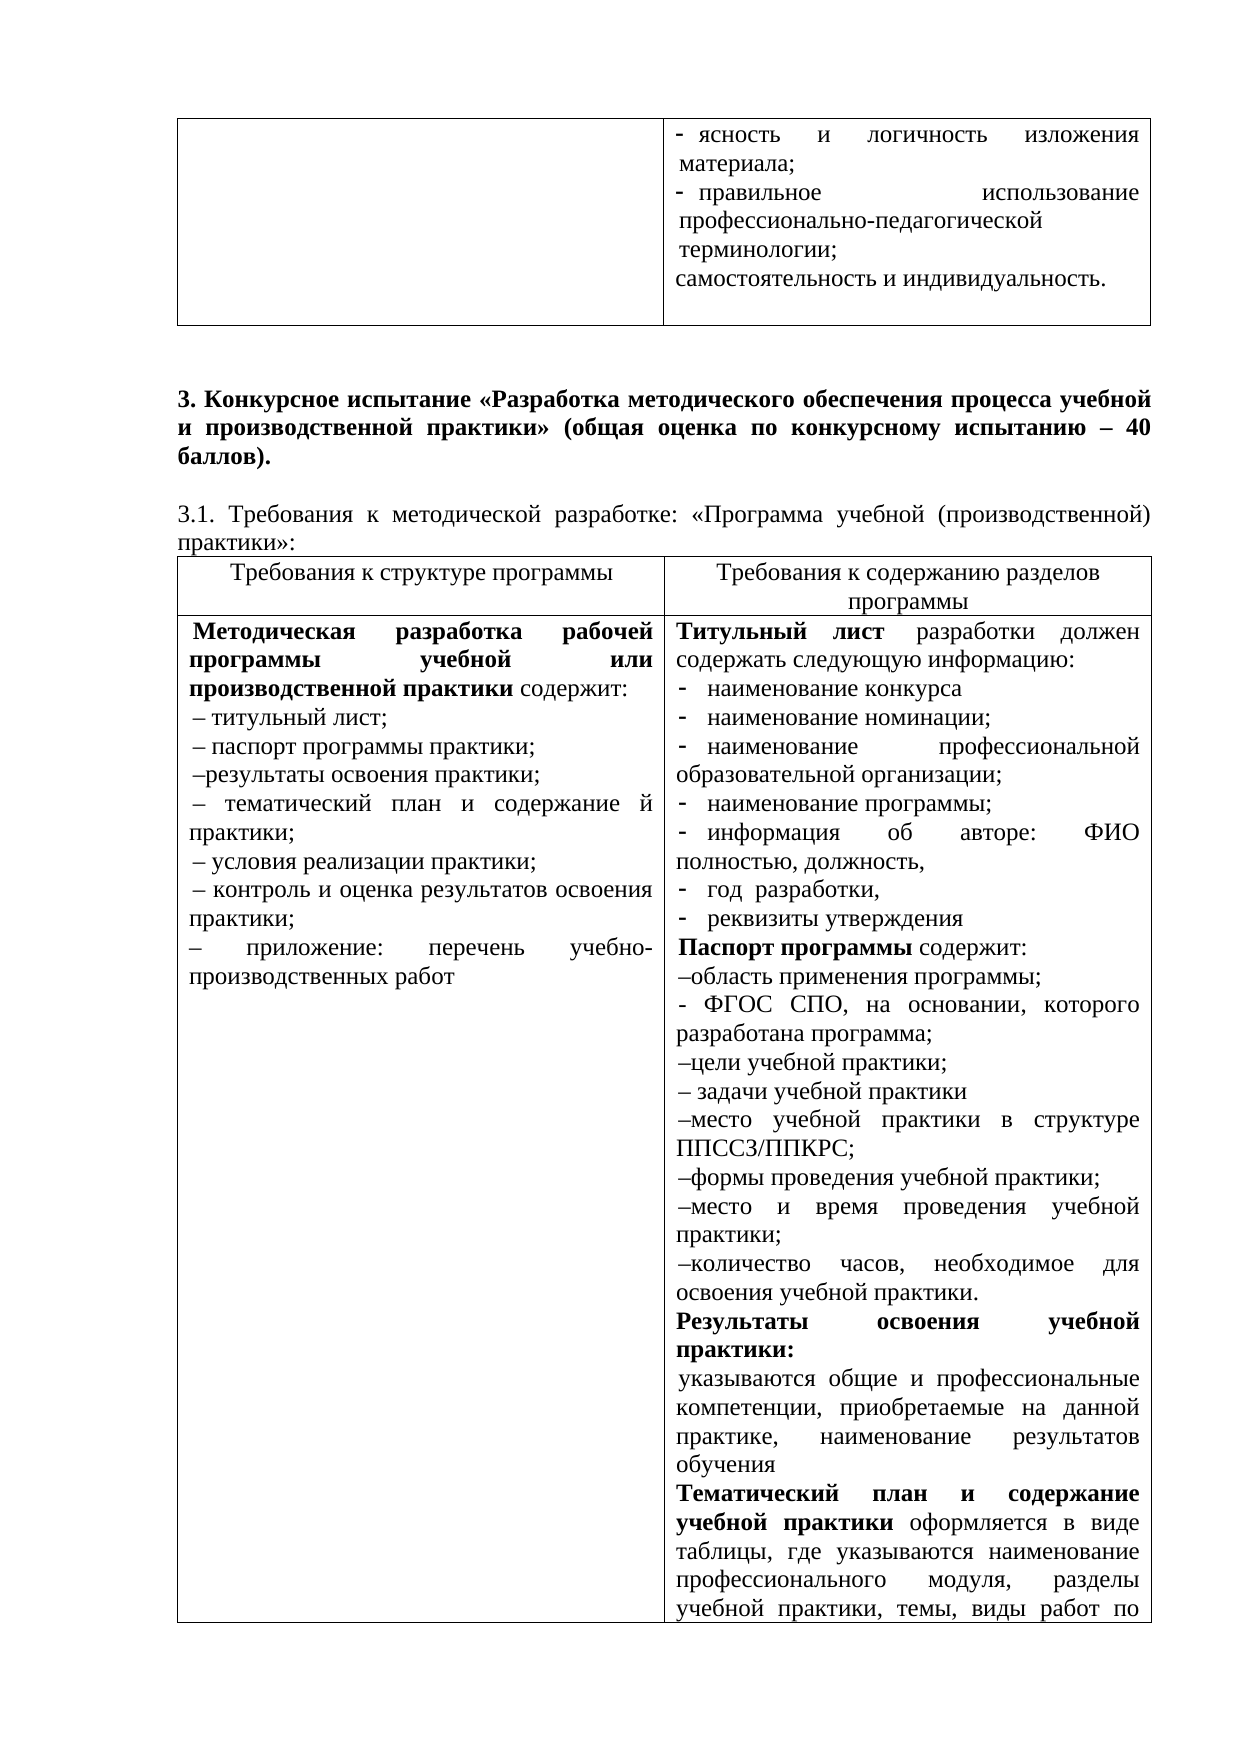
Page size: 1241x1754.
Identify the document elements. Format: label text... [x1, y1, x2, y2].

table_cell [178, 616, 664, 1622]
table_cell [665, 616, 1151, 1622]
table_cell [178, 119, 663, 325]
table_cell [664, 119, 1150, 325]
text 3. Конкурсное испытание «Разработка методического обеспечения процесса учебной и производственной практики» (общая оценка по конкурсному испытанию – 40 баллов). [177, 384, 1152, 470]
text 3.1. Требования к методической разработке: «Программа учебной (производственной) практики»: [177, 499, 1152, 556]
table_header Требования к содержанию разделов программы [665, 557, 1151, 615]
table_header Требования к структуре программы [178, 557, 664, 615]
